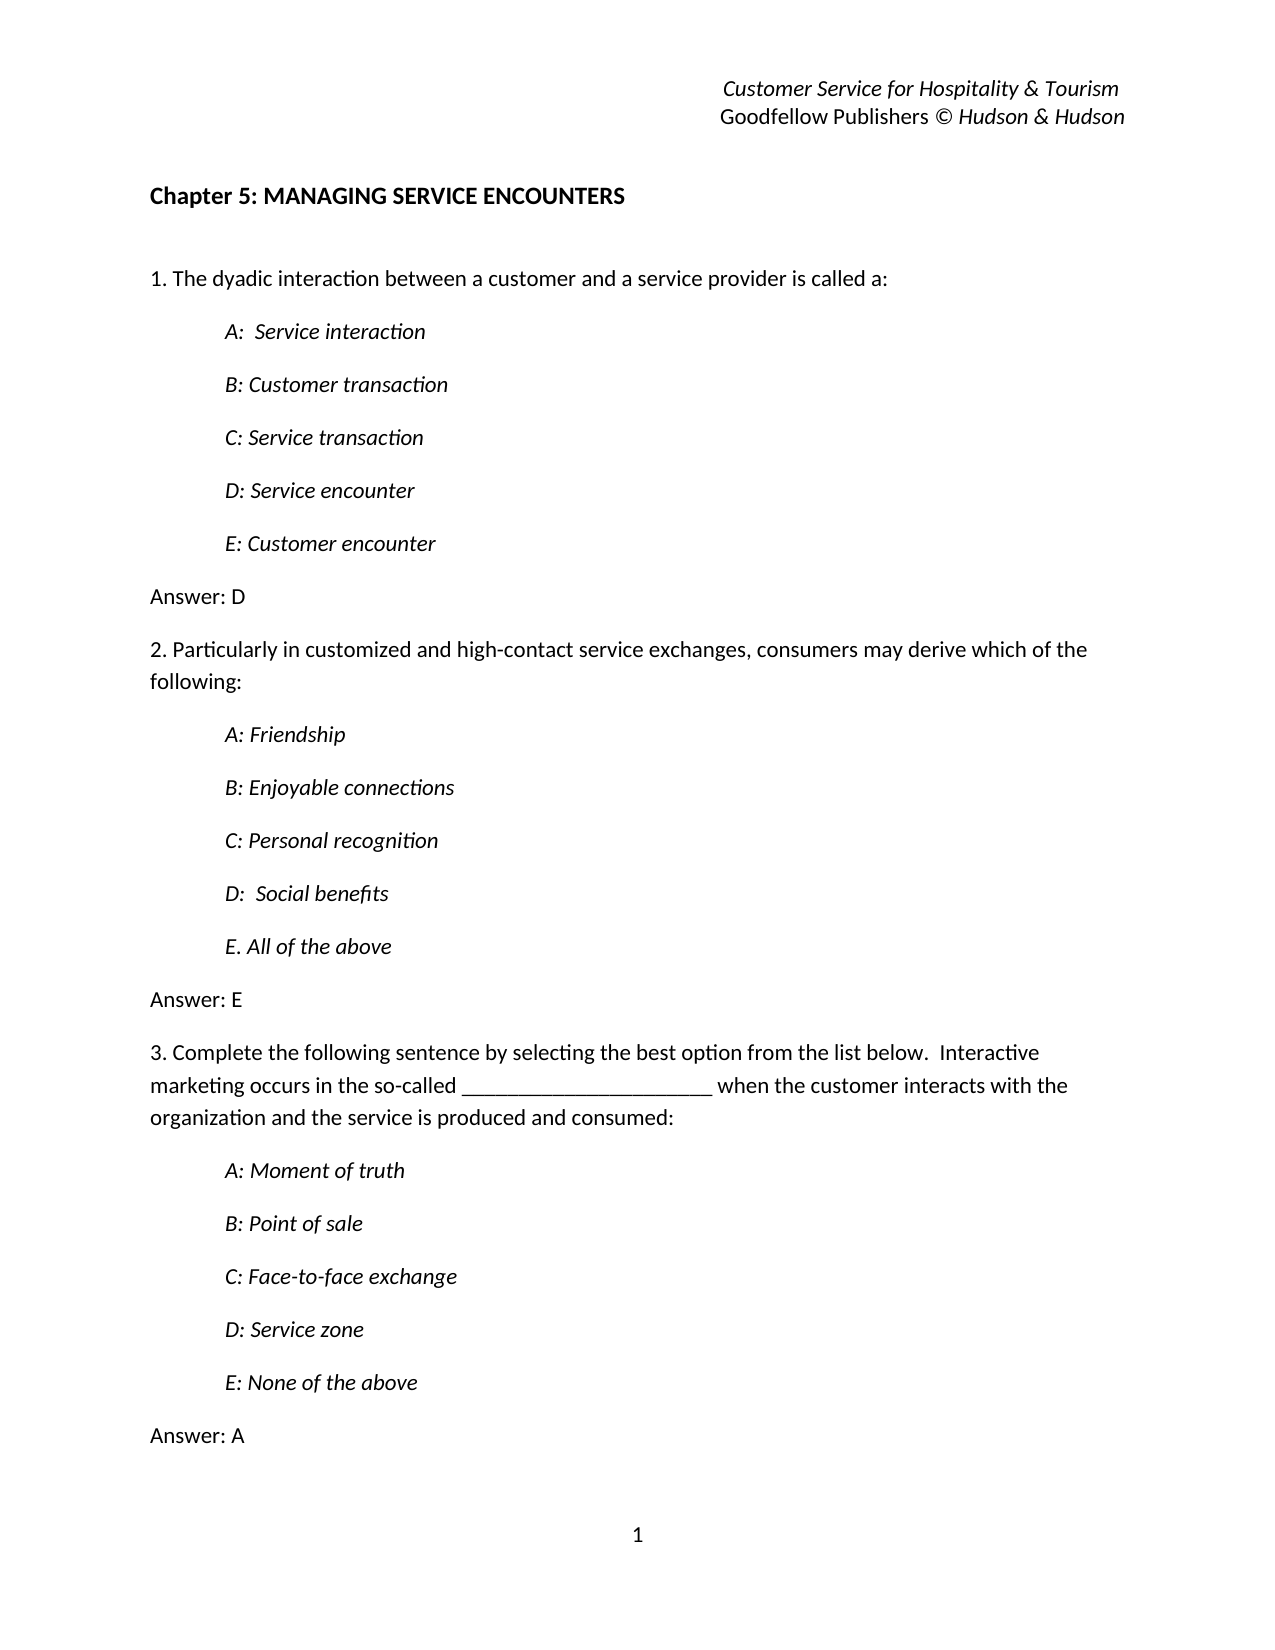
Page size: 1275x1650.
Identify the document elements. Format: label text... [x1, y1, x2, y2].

text 2. Particularly in customized and high-contact service exchanges, consumers may derive which of the following: [150, 635, 1125, 695]
text Answer: A [150, 1421, 1125, 1449]
text C: Personal recognition [225, 826, 1125, 854]
text B: Point of sale [150, 1209, 1125, 1237]
text C: Service transaction [150, 423, 1125, 451]
text B: Enjoyable connections [225, 773, 1125, 801]
text 3. Complete the following sentence by selecting the best option from the list below. Interactive marketing occurs in the so-called ______________________ when the customer interacts with the organization and the service is produced and consumed: [150, 1038, 1125, 1131]
text A: Service interaction [150, 317, 1125, 345]
text E: Customer encounter [150, 529, 1125, 557]
text 1. The dyadic interaction between a customer and a service provider is called a: [150, 264, 1125, 292]
text Answer: D [150, 582, 1125, 610]
text D: Service zone [150, 1315, 1125, 1343]
text E: None of the above [150, 1368, 1125, 1396]
text Chapter 5: MANAGING SERVICE ENCOUNTERS [150, 181, 1125, 211]
text A: Moment of truth [150, 1156, 1125, 1184]
text B: Customer transaction [150, 370, 1125, 398]
text E. All of the above [225, 932, 1125, 961]
text Answer: E [150, 986, 1125, 1013]
text D: Social benefits [225, 879, 1125, 907]
text D: Service encounter [150, 476, 1125, 504]
text C: Face-to-face exchange [150, 1262, 1125, 1290]
text A: Friendship [225, 720, 1125, 748]
